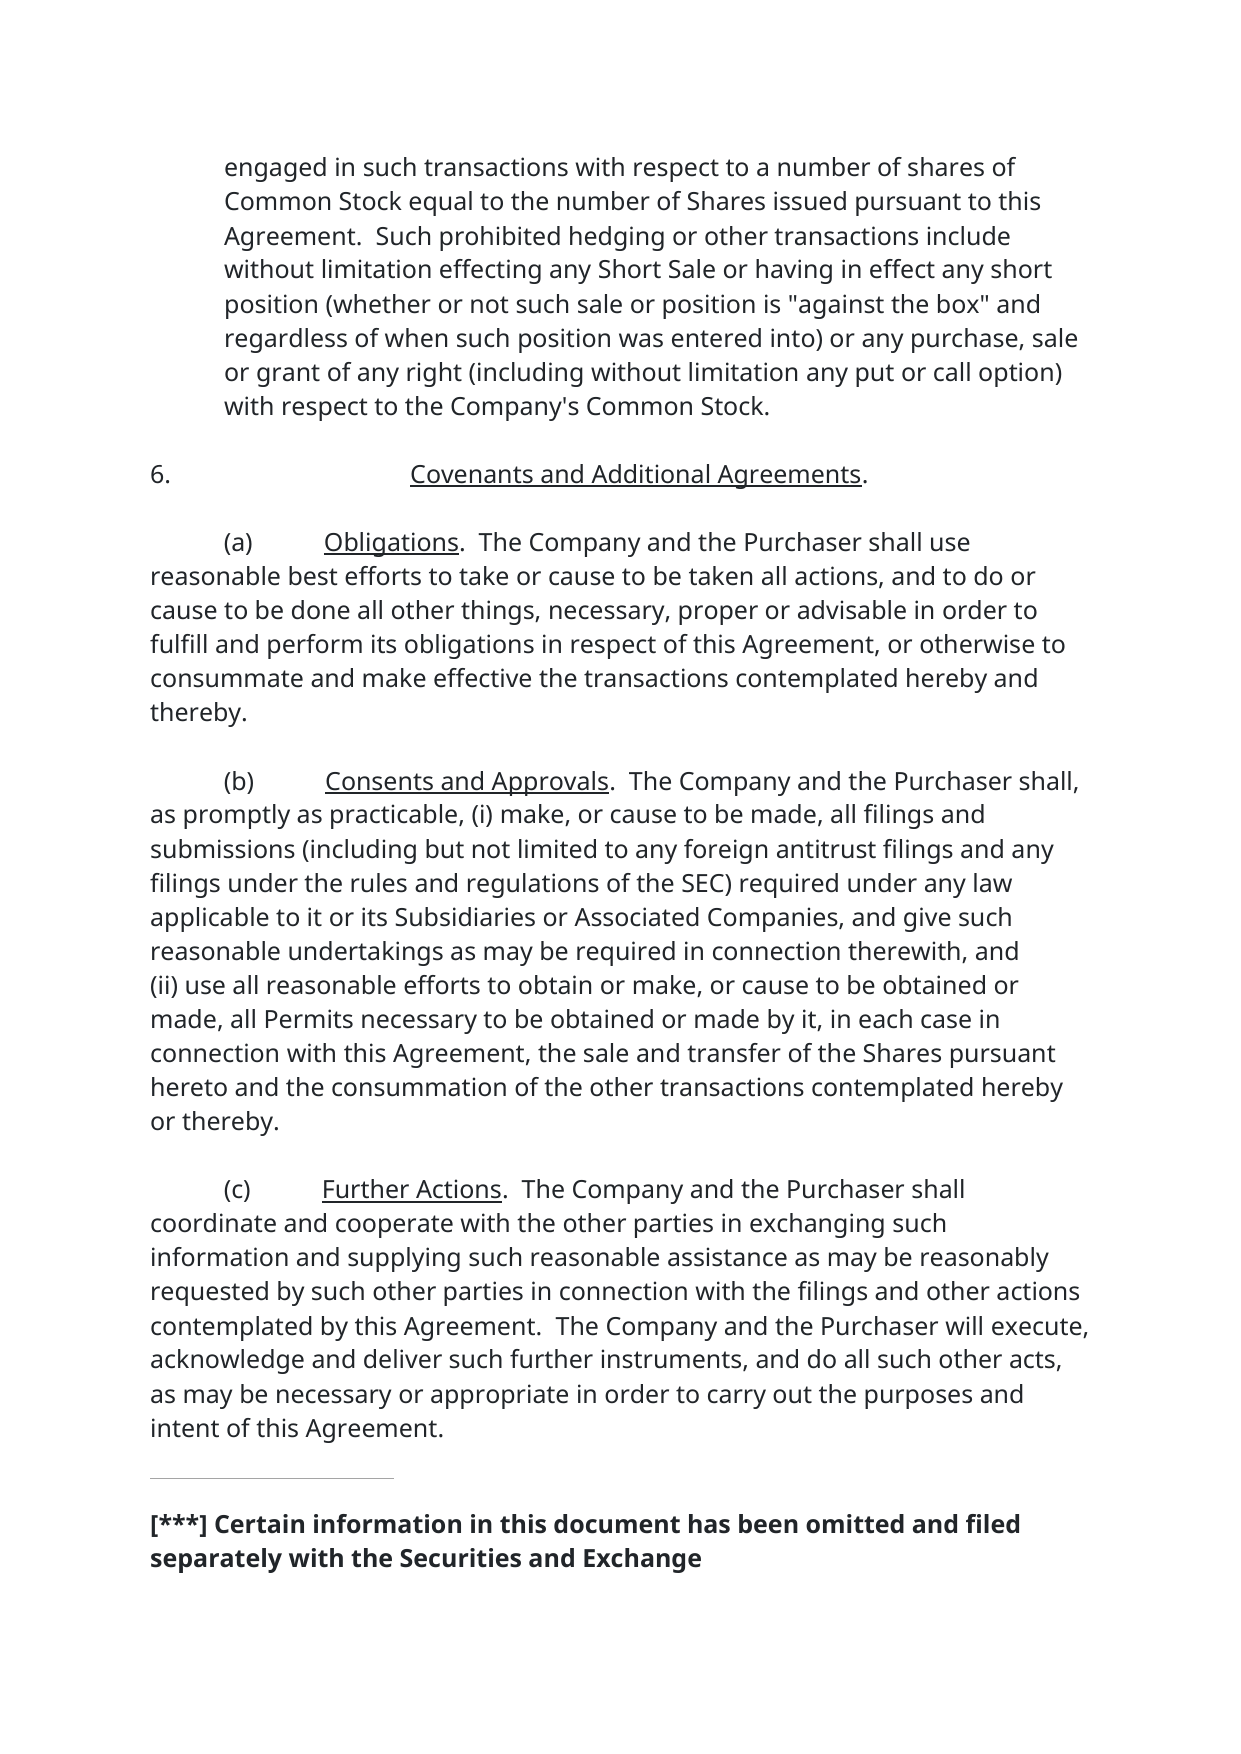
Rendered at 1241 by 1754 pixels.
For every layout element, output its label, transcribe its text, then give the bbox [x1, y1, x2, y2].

text 6. Covenants and Additional Agreements. [150, 457, 1090, 491]
text (a) Obligations. The Company and the Purchaser shall use reasonable best efforts to take or cause to be taken all actions, and to do or cause to be done all other things, necessary, proper or advisable in order to fulfill and perform its obligations in respect of this Agreement, or otherwise to consummate and make effective the transactions contemplated hereby and thereby. [150, 525, 1090, 729]
text (b) Consents and Approvals. The Company and the Purchaser shall, as promptly as practicable, (i) make, or cause to be made, all filings and submissions (including but not limited to any foreign antitrust filings and any filings under the rules and regulations of the SEC) required under any law applicable to it or its Subsidiaries or Associated Companies, and give such reasonable undertakings as may be required in connection therewith, and (ii) use all reasonable efforts to obtain or make, or cause to be obtained or made, all Permits necessary to be obtained or made by it, in each case in connection with this Agreement, the sale and transfer of the Shares pursuant hereto and the consummation of the other transactions contemplated hereby or thereby. [150, 763, 1090, 1138]
text [***] Certain information in this document has been omitted and filed separately with the Securities and Exchange [150, 1506, 1090, 1574]
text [150, 150, 1090, 422]
text (c) Further Actions. The Company and the Purchaser shall coordinate and cooperate with the other parties in exchanging such information and supplying such reasonable assistance as may be reasonably requested by such other parties in connection with the filings and other actions contemplated by this Agreement. The Company and the Purchaser will execute, acknowledge and deliver such further instruments, and do all such other acts, as may be necessary or appropriate in order to carry out the purposes and intent of this Agreement. [150, 1172, 1090, 1444]
